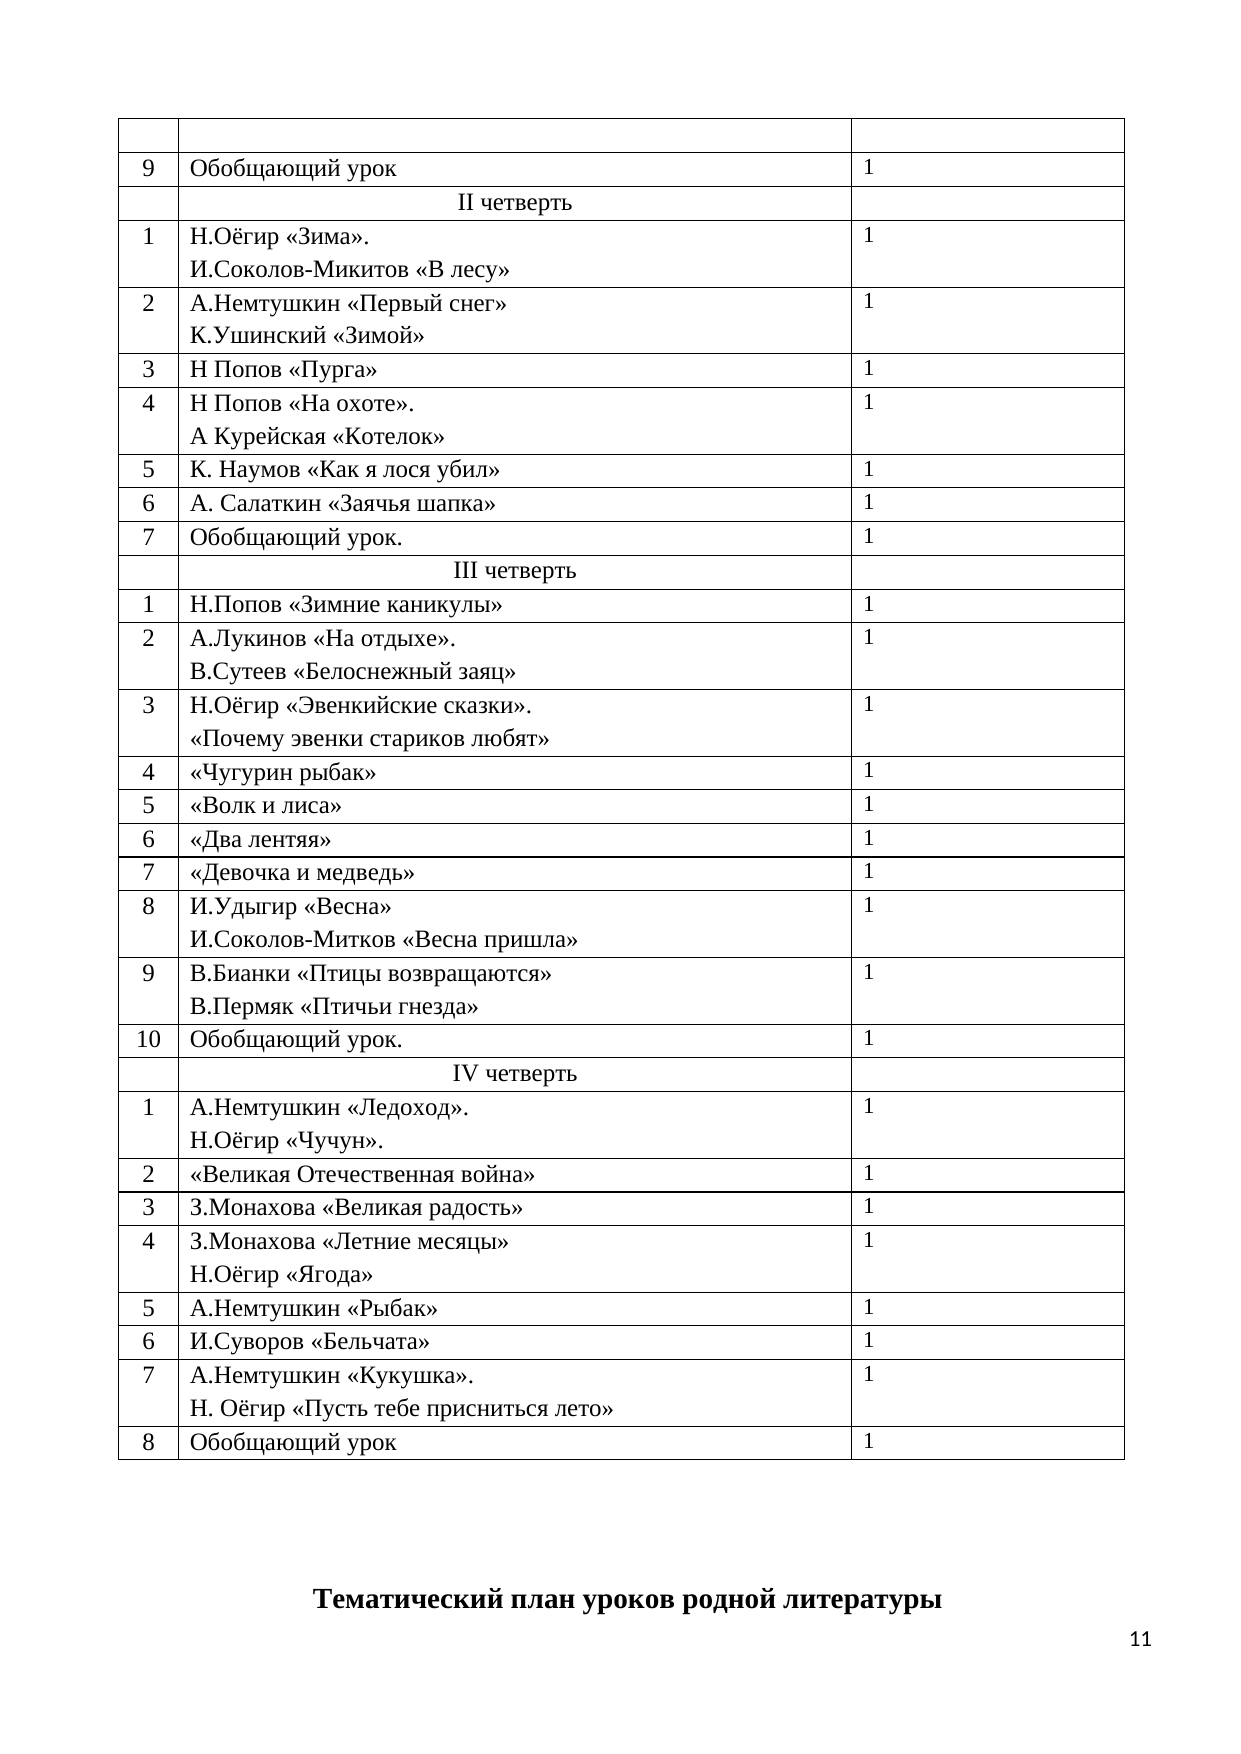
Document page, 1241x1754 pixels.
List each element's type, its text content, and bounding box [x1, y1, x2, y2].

table_cell 1 [852, 858, 1124, 890]
table_cell 1 [852, 1360, 1124, 1426]
table_cell К. Наумов «Как я лося убил» [179, 455, 851, 487]
table_cell 9 [119, 153, 178, 186]
table_cell [852, 1058, 1124, 1091]
table_cell 6 [119, 824, 178, 856]
table_cell 1 [852, 1326, 1124, 1359]
table_cell 8 [119, 891, 178, 957]
table_cell Обобщающий урок [179, 153, 851, 186]
table_cell 1 [852, 1092, 1124, 1158]
table_cell 2 [119, 623, 178, 689]
table_cell 3 [119, 354, 178, 387]
table_cell 1 [852, 388, 1124, 453]
table_cell «Великая Отечественная война» [179, 1159, 851, 1191]
table_cell 1 [852, 153, 1124, 186]
table_cell З.Монахова «Летние месяцы» Н.Оёгир «Ягода» [179, 1226, 851, 1292]
table_cell 4 [119, 757, 178, 789]
table_cell 4 [119, 1226, 178, 1292]
table_cell 1 [852, 488, 1124, 521]
table_cell А. Салаткин «Заячья шапка» [179, 488, 851, 521]
table_cell «Чугурин рыбак» [179, 757, 851, 789]
table_cell 1 [852, 790, 1124, 823]
table_cell И.Суворов «Бельчата» [179, 1326, 851, 1359]
table_cell Н.Попов «Зимние каникулы» [179, 590, 851, 622]
table_cell З.Монахова «Великая радость» [179, 1193, 851, 1225]
table_cell 1 [852, 891, 1124, 957]
table_cell 7 [119, 858, 178, 890]
table_cell 1 [852, 1427, 1124, 1459]
table_cell 9 [119, 958, 178, 1023]
table_cell Н.Оёгир «Эвенкийские сказки». «Почему эвенки стариков любят» [179, 690, 851, 756]
table_cell 8 [119, 1427, 178, 1459]
table_cell 7 [119, 1360, 178, 1426]
table_cell 5 [119, 790, 178, 823]
table_cell Н Попов «На охоте». А Курейская «Котелок» [179, 388, 851, 453]
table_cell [179, 119, 851, 152]
table_cell 7 [119, 522, 178, 554]
table_cell 4 [119, 388, 178, 453]
table_cell 1 [852, 757, 1124, 789]
table_cell А.Лукинов «На отдыхе». В.Сутеев «Белоснежный заяц» [179, 623, 851, 689]
table_cell 8 [119, 119, 178, 152]
table_cell 1 [852, 1025, 1124, 1057]
table_cell А.Немтушкин «Кукушка». Н. Оёгир «Пусть тебе присниться лето» [179, 1360, 851, 1426]
table_cell 1 [852, 590, 1124, 622]
table_cell Обобщающий урок [179, 1427, 851, 1459]
table_cell 3 [119, 690, 178, 756]
table_cell [119, 556, 178, 588]
table_cell 1 [852, 288, 1124, 353]
table_cell 1 [119, 590, 178, 622]
table_cell 6 [119, 488, 178, 521]
table_cell А.Немтушкин «Ледоход». Н.Оёгир «Чучун». [179, 1092, 851, 1158]
table_cell 1 [852, 221, 1124, 287]
table_cell 2 [119, 288, 178, 353]
table_cell [852, 556, 1124, 588]
table_cell 1 [852, 522, 1124, 554]
table_cell 1 [852, 119, 1124, 152]
table_cell 10 [119, 1025, 178, 1057]
table_cell 1 [852, 1226, 1124, 1292]
table_cell А.Немтушкин «Рыбак» [179, 1293, 851, 1325]
table_cell 1 [852, 690, 1124, 756]
table_cell 1 [852, 958, 1124, 1023]
table_cell 1 [852, 354, 1124, 387]
table_cell 1 [852, 1293, 1124, 1325]
table_cell Н Попов «Пурга» [179, 354, 851, 387]
table_cell 1 [852, 1193, 1124, 1225]
table_cell III четверть [179, 556, 851, 588]
table_cell 5 [119, 455, 178, 487]
text Тематический план уроков родной литературы [103, 1582, 1152, 1615]
table_cell 2 [119, 1159, 178, 1191]
table_cell «Волк и лиса» [179, 790, 851, 823]
table_cell 1 [852, 824, 1124, 856]
table_cell 1 [852, 623, 1124, 689]
table_cell В.Бианки «Птицы возвращаются» В.Пермяк «Птичьи гнезда» [179, 958, 851, 1023]
table_cell IV четверть [179, 1058, 851, 1091]
table_cell «Девочка и медведь» [179, 858, 851, 890]
table_cell А.Немтушкин «Первый снег» К.Ушинский «Зимой» [179, 288, 851, 353]
table_cell [119, 187, 178, 220]
table_cell «Два лентяя» [179, 824, 851, 856]
table_cell 1 [852, 1159, 1124, 1191]
table_cell Н.Оёгир «Зима». И.Соколов-Микитов «В лесу» [179, 221, 851, 287]
table_cell 1 [852, 455, 1124, 487]
table_cell [119, 1058, 178, 1091]
table_cell Обобщающий урок. [179, 1025, 851, 1057]
table_cell 3 [119, 1193, 178, 1225]
table_cell [852, 187, 1124, 220]
table_cell Обобщающий урок. [179, 522, 851, 554]
table_cell 1 [119, 1092, 178, 1158]
table_cell 5 [119, 1293, 178, 1325]
table_cell 6 [119, 1326, 178, 1359]
table_cell И.Удыгир «Весна» И.Соколов-Митков «Весна пришла» [179, 891, 851, 957]
table_cell II четверть [179, 187, 851, 220]
table_cell 1 [119, 221, 178, 287]
